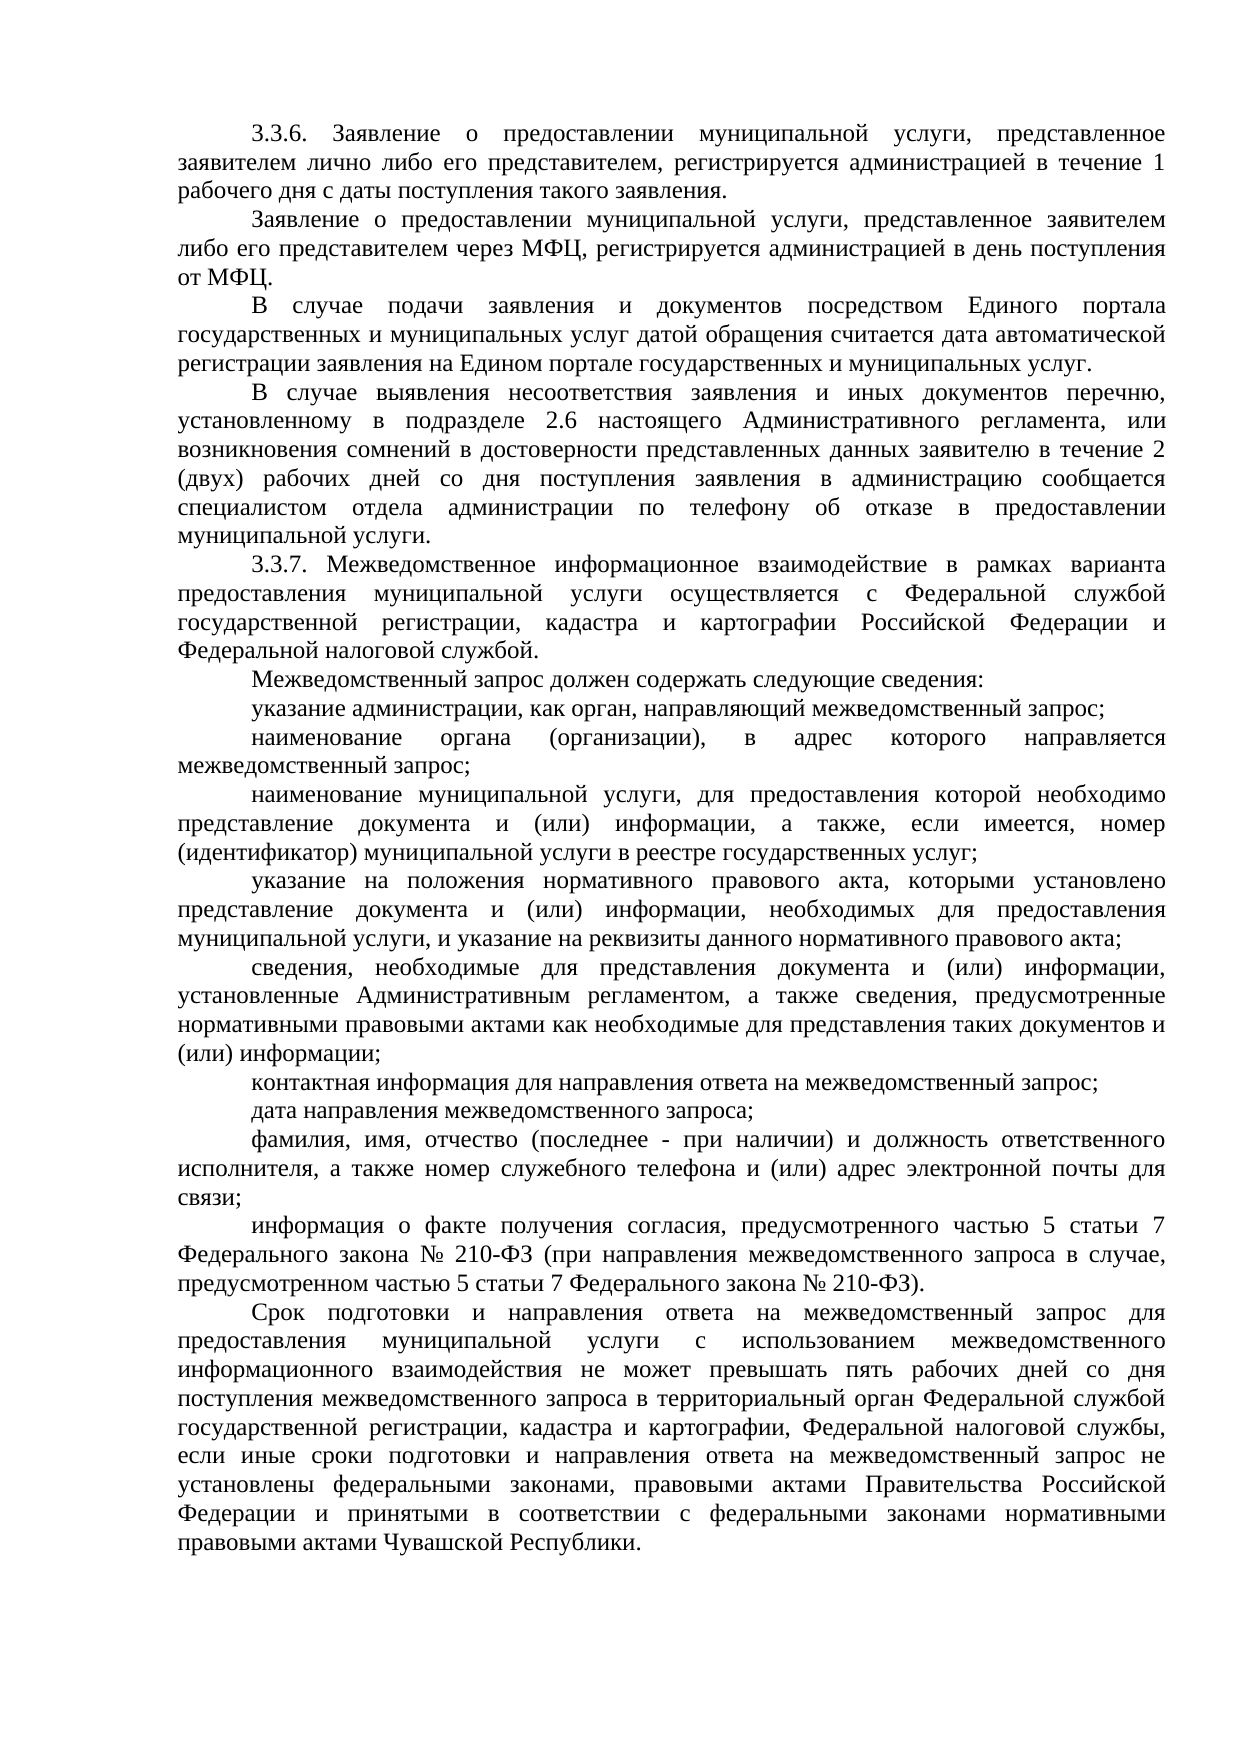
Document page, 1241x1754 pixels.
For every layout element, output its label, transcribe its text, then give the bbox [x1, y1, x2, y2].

text В случае выявления несоответствия заявления и иных документов перечню, установленному в подразделе 2.6 настоящего Административного регламента, или возникновения сомнений в достоверности представленных данных заявителю в течение 2 (двух) рабочих дней со дня поступления заявления в администрацию сообщается специалистом отдела администрации по телефону об отказе в предоставлении муниципальной услуги. [177, 377, 1167, 549]
text фамилия, имя, отчество (последнее - при наличии) и должность ответственного исполнителя, а также номер служебного телефона и (или) адрес электронной почты для связи; [177, 1124, 1167, 1211]
text контактная информация для направления ответа на межведомственный запрос; [177, 1067, 1167, 1096]
text наименование муниципальной услуги, для предоставления которой необходимо представление документа и (или) информации, а также, если имеется, номер (идентификатор) муниципальной услуги в реестре государственных услуг; [177, 779, 1167, 866]
text дата направления межведомственного запроса; [177, 1096, 1167, 1124]
text 3.3.6. Заявление о предоставлении муниципальной услуги, представленное заявителем лично либо его представителем, регистрируется администрацией в течение 1 рабочего дня с даты поступления такого заявления. [177, 118, 1167, 204]
text Срок подготовки и направления ответа на межведомственный запрос для предоставления муниципальной услуги с использованием межведомственного информационного взаимодействия не может превышать пять рабочих дней со дня поступления межведомственного запроса в территориальный орган Федеральной службой государственной регистрации, кадастра и картографии, Федеральной налоговой службы, если иные сроки подготовки и направления ответа на межведомственный запрос не установлены федеральными законами, правовыми актами Правительства Российской Федерации и принятыми в соответствии с федеральными законами нормативными правовыми актами Чувашской Республики. [177, 1297, 1167, 1556]
text указание на положения нормативного правового акта, которыми установлено представление документа и (или) информации, необходимых для предоставления муниципальной услуги, и указание на реквизиты данного нормативного правового акта; [177, 866, 1167, 952]
text Заявление о предоставлении муниципальной услуги, представленное заявителем либо его представителем через МФЦ, регистрируется администрацией в день поступления от МФЦ. [177, 204, 1167, 291]
text сведения, необходимые для представления документа и (или) информации, установленные Административным регламентом, а также сведения, предусмотренные нормативными правовыми актами как необходимые для представления таких документов и (или) информации; [177, 952, 1167, 1067]
text 3.3.7. Межведомственное информационное взаимодействие в рамках варианта предоставления муниципальной услуги осуществляется с Федеральной службой государственной регистрации, кадастра и картографии Российской Федерации и Федеральной налоговой службой. [177, 549, 1167, 664]
text наименование органа (организации), в адрес которого направляется межведомственный запрос; [177, 722, 1167, 779]
text информация о факте получения согласия, предусмотренного частью 5 статьи 7 Федерального закона № 210-ФЗ (при направления межведомственного запроса в случае, предусмотренном частью 5 статьи 7 Федерального закона № 210-ФЗ). [177, 1211, 1167, 1297]
text Межведомственный запрос должен содержать следующие сведения: [177, 664, 1167, 693]
text указание администрации, как орган, направляющий межведомственный запрос; [177, 693, 1167, 722]
text В случае подачи заявления и документов посредством Единого портала государственных и муниципальных услуг датой обращения считается дата автоматической регистрации заявления на Едином портале государственных и муниципальных услуг. [177, 291, 1167, 377]
